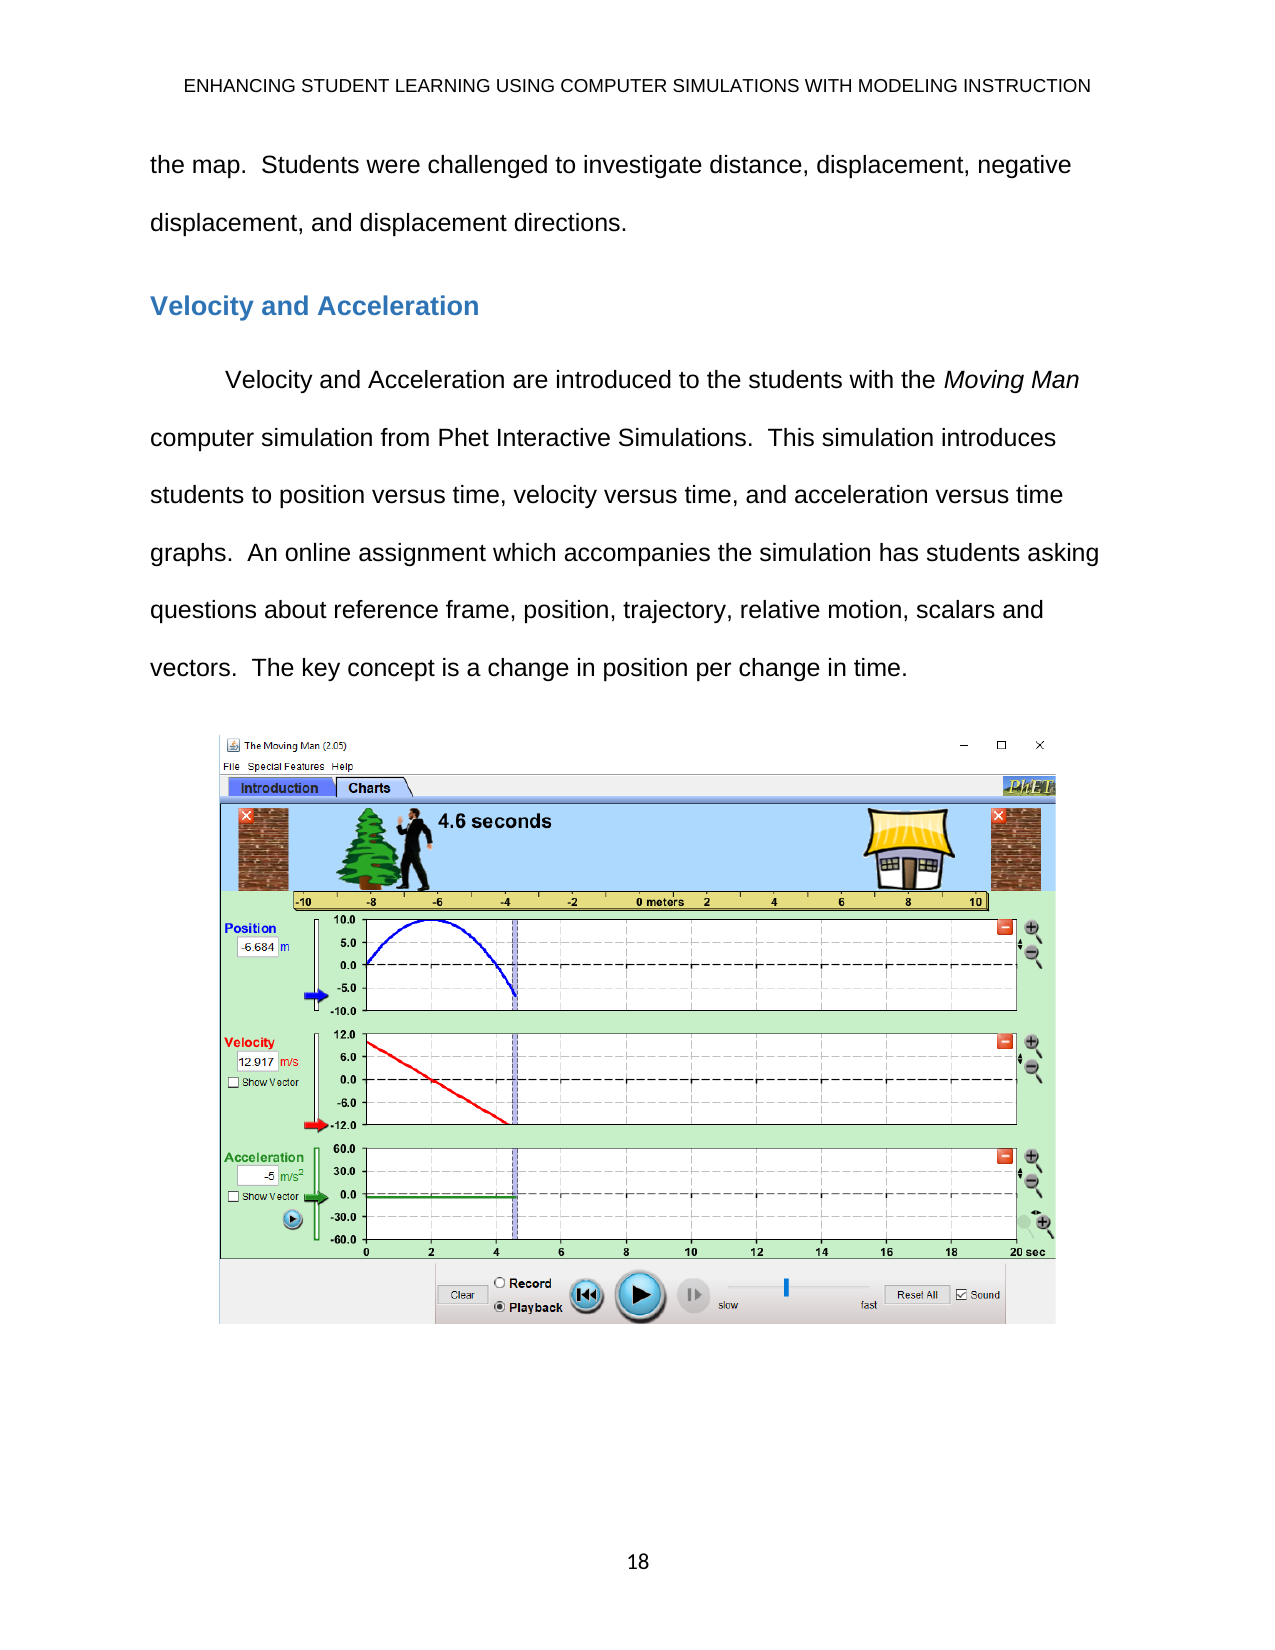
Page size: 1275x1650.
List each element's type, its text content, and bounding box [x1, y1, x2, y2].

picture [219, 735, 1056, 1324]
subtitle Velocity and Acceleration [150, 290, 1125, 321]
text Velocity and Acceleration are introduced to the students with the Moving Man computer simulation from Phet Interactive Simulations. This simulation introduces students to position versus time, velocity versus time, and acceleration versus time graphs. An online assignment which accompanies the simulation has students asking questions about reference frame, position, trajectory, relative motion, scalars and vectors. The key concept is a change in position per change in time. [150, 365, 1125, 681]
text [150, 150, 1125, 236]
